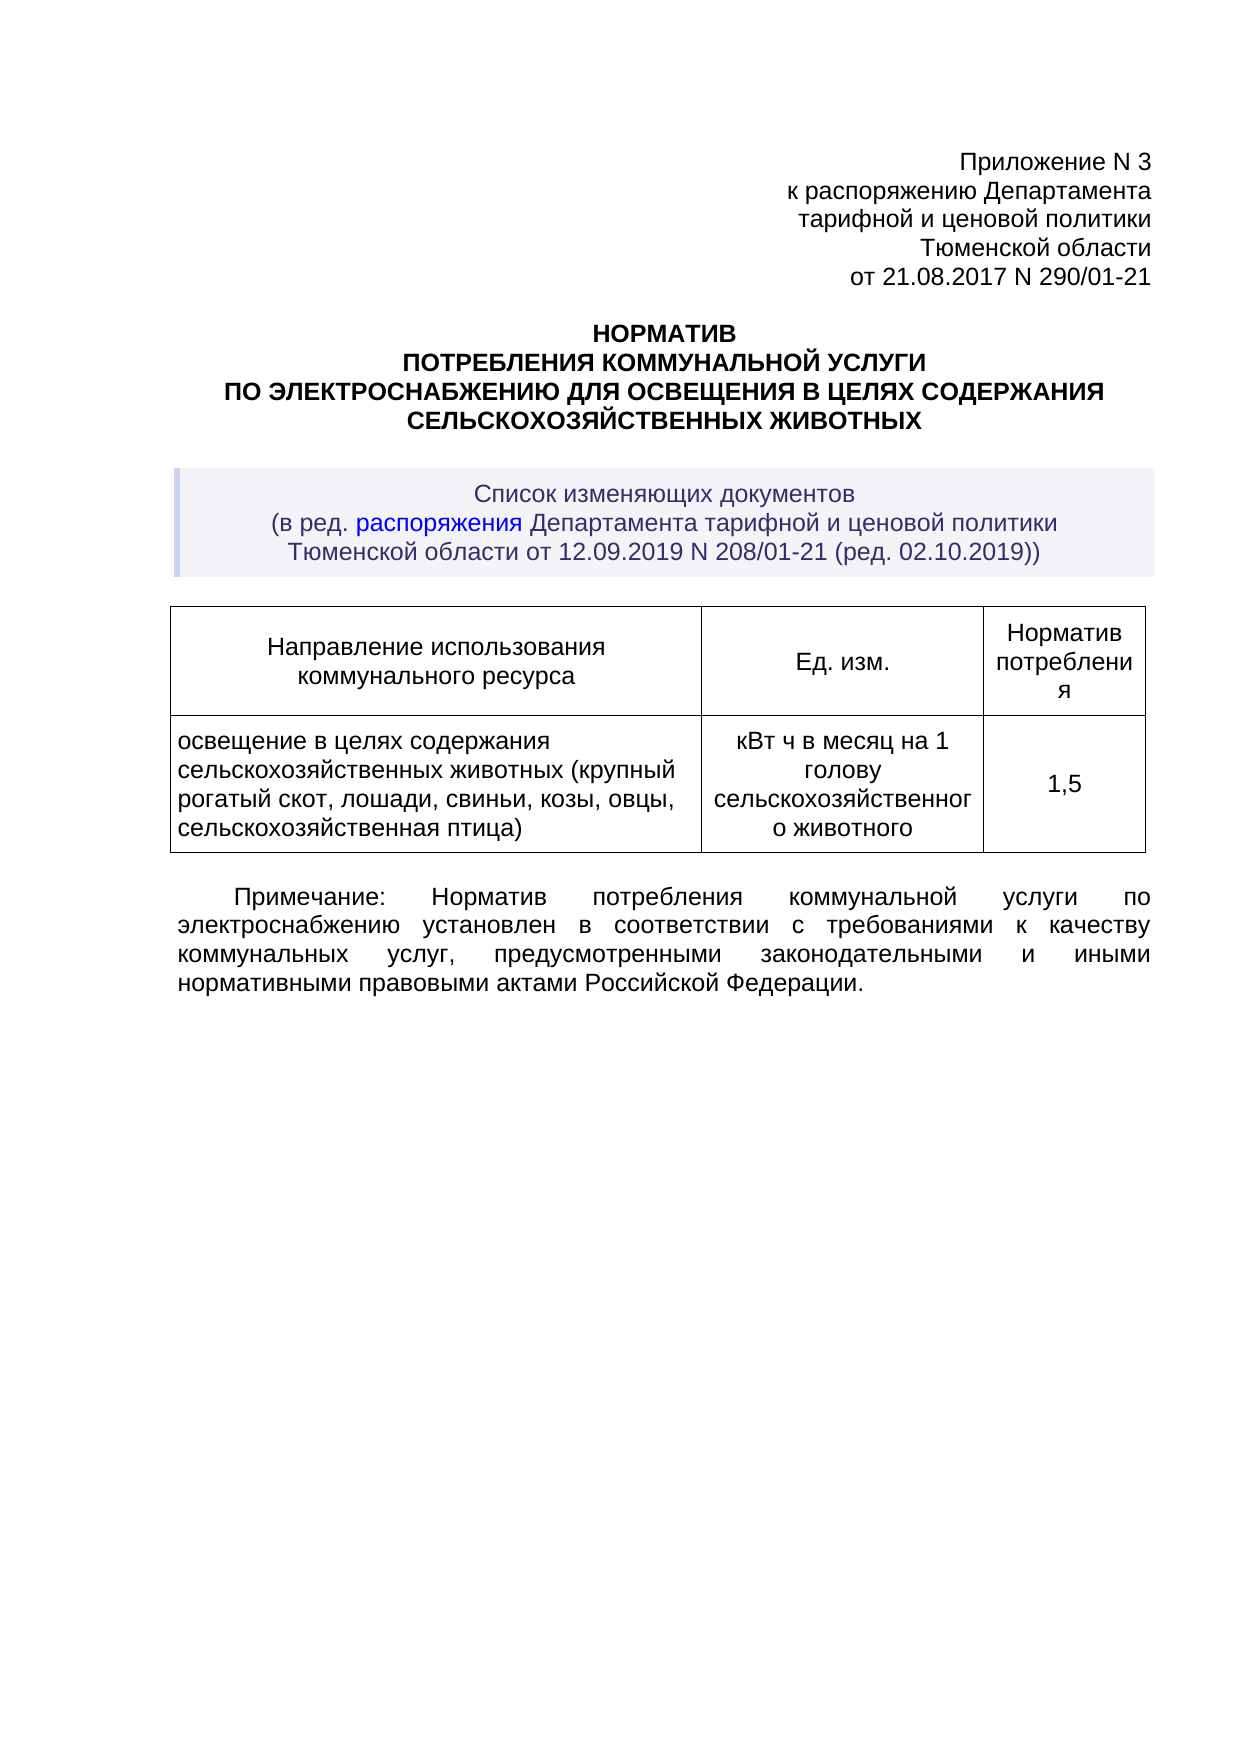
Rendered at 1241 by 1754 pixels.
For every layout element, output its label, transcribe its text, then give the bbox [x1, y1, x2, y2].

text к распоряжению Департамента [177, 176, 1152, 204]
table_header Направление использования коммунального ресурса [171, 607, 701, 714]
table_header Норматив потребления [984, 607, 1145, 714]
text от 21.08.2017 N 290/01-21 [177, 262, 1152, 291]
text тарифной и ценовой политики [177, 204, 1152, 233]
text Приложение N 3 [177, 147, 1152, 176]
title НОРМАТИВ [177, 319, 1152, 348]
table_header Ед. изм. [702, 607, 983, 714]
table_cell 1,5 [984, 716, 1145, 852]
text Примечание: Норматив потребления коммунальной услуги по электроснабжению установлен в соответствии с требованиями к качеству коммунальных услуг, предусмотренными законодательными и иными нормативными правовыми актами Российской Федерации. [177, 882, 1152, 997]
title ПОТРЕБЛЕНИЯ КОММУНАЛЬНОЙ УСЛУГИ [177, 348, 1152, 377]
table_cell кВт ч в месяц на 1 голову сельскохозяйственного животного [702, 716, 983, 852]
table_header Список изменяющих документов (в ред. распоряжения Департамента тарифной и ценовой политики Тюменской области от 12.09.2019 N 208/01-21 (ред. 02.10.2019)) [180, 468, 1149, 577]
title ПО ЭЛЕКТРОСНАБЖЕНИЮ ДЛЯ ОСВЕЩЕНИЯ В ЦЕЛЯХ СОДЕРЖАНИЯ [177, 377, 1152, 406]
table_cell освещение в целях содержания сельскохозяйственных животных (крупный рогатый скот, лошади, свиньи, козы, овцы, сельскохозяйственная птица) [171, 716, 701, 852]
title СЕЛЬСКОХОЗЯЙСТВЕННЫХ ЖИВОТНЫХ [177, 406, 1152, 434]
text Тюменской области [177, 233, 1152, 262]
